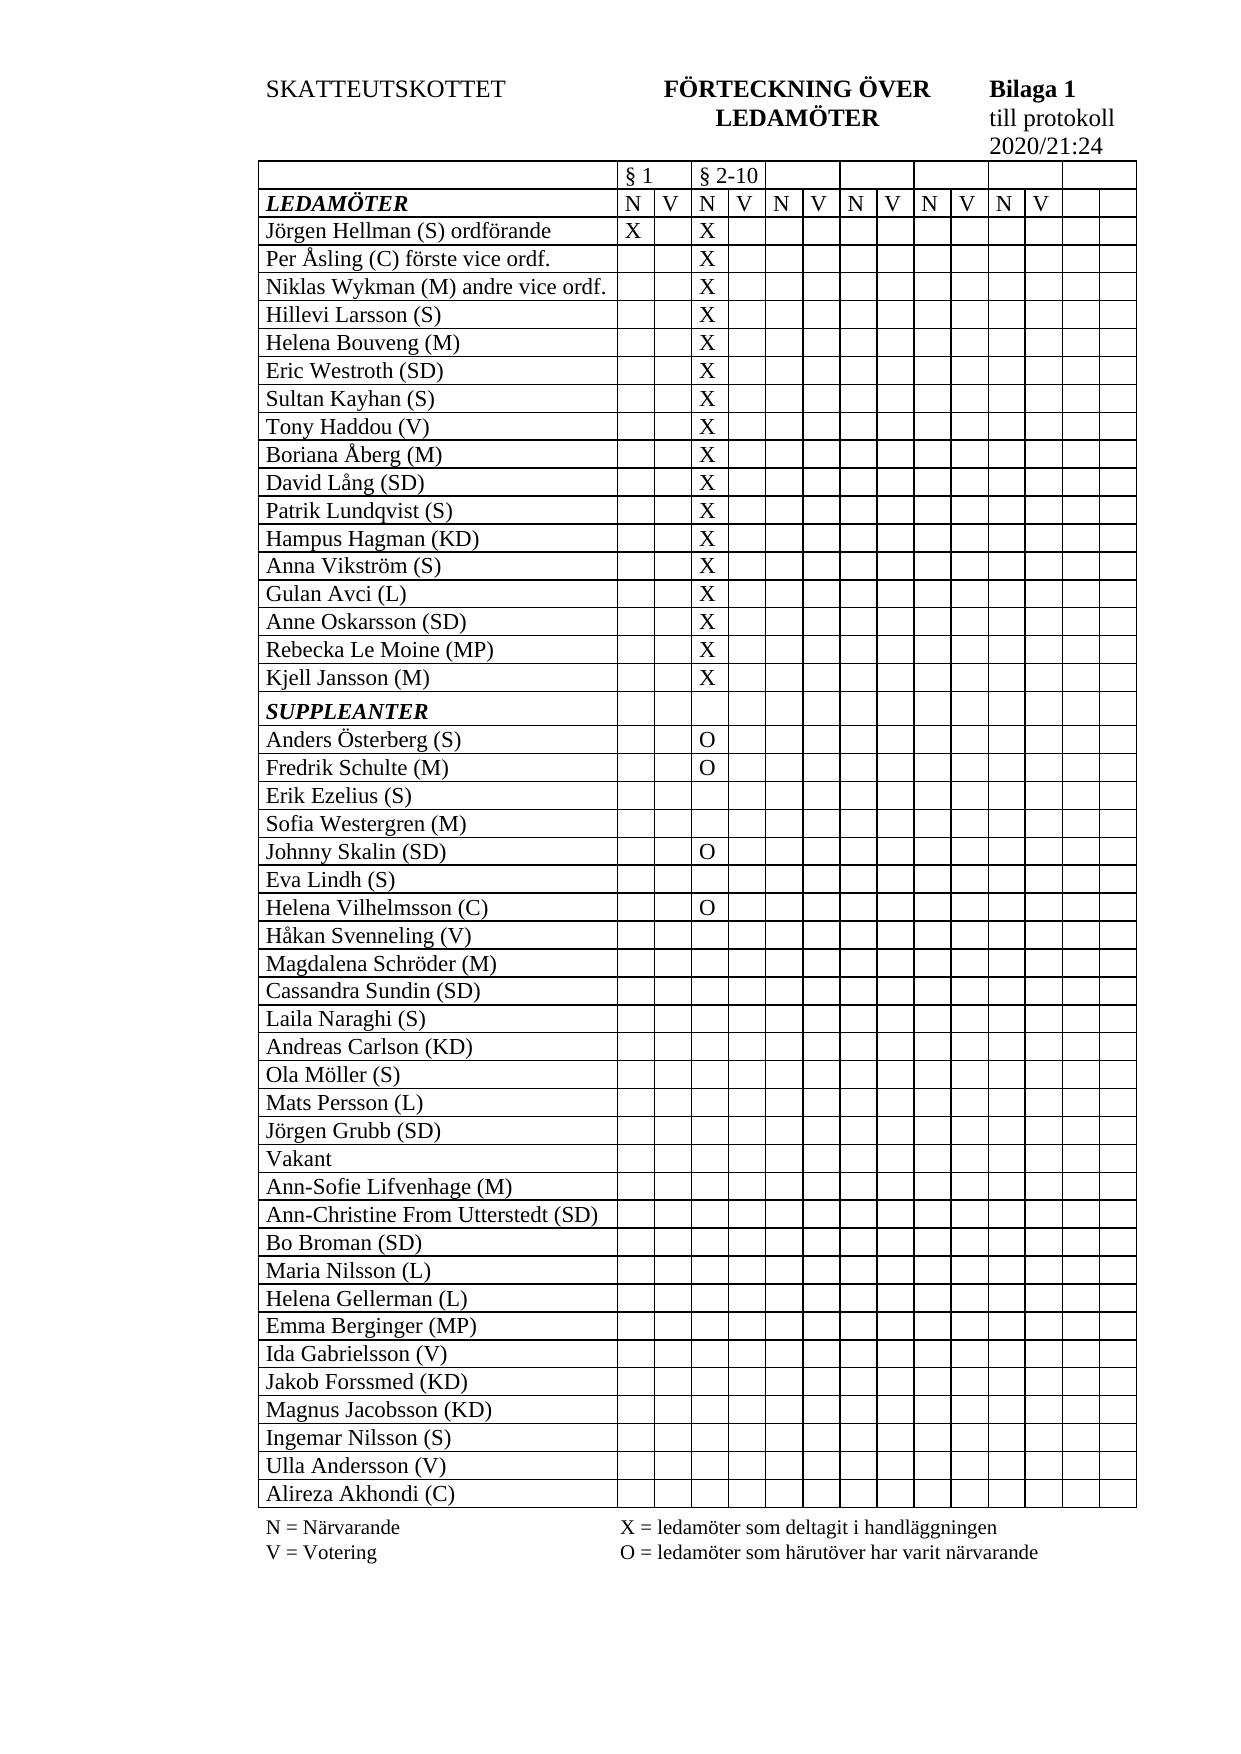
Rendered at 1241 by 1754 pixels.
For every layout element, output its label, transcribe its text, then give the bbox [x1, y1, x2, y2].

table_cell [655, 838, 691, 864]
table_cell [915, 1033, 950, 1060]
table_cell Emma Berginger (MP) [259, 1313, 617, 1339]
table_cell Helena Vilhelmsson (C) [259, 894, 617, 920]
table_cell [1100, 357, 1136, 383]
table_cell [1063, 810, 1099, 836]
table_cell [915, 1480, 950, 1506]
table_cell Eric Westroth (SD) [259, 357, 617, 383]
table_cell [952, 525, 988, 551]
table_cell [1026, 922, 1062, 948]
table_cell [1063, 162, 1136, 188]
table_cell [1063, 1368, 1099, 1395]
table_cell [1063, 1089, 1099, 1116]
table_cell V [804, 190, 839, 216]
table_cell [618, 754, 654, 781]
table_cell [1026, 894, 1062, 920]
table_cell X [692, 553, 728, 579]
table_cell [804, 525, 839, 551]
table_cell [1100, 1285, 1136, 1311]
table_cell [729, 1313, 765, 1339]
table_cell [1026, 1229, 1062, 1255]
table_cell [952, 1033, 988, 1060]
table_cell [1026, 1368, 1062, 1395]
table_cell [655, 636, 691, 663]
table_cell [915, 754, 950, 781]
table_cell [804, 1173, 839, 1199]
table_cell [989, 497, 1024, 523]
table_cell [729, 950, 765, 976]
table_cell [1026, 866, 1062, 892]
table_cell Sultan Kayhan (S) [259, 385, 617, 411]
table_cell [1100, 1117, 1136, 1143]
table_cell [989, 553, 1024, 579]
table_cell [766, 581, 802, 607]
table_cell Tony Haddou (V) [259, 413, 617, 439]
table_cell X [692, 385, 728, 411]
table_cell [878, 1006, 913, 1032]
table_cell [1063, 782, 1099, 808]
table_cell [655, 469, 691, 495]
table_cell [841, 218, 876, 244]
table_cell [989, 894, 1024, 920]
table_cell [804, 726, 839, 753]
table_cell [804, 978, 839, 1004]
table_cell [878, 553, 913, 579]
table_cell Ann-Sofie Lifvenhage (M) [259, 1173, 617, 1199]
table_cell [729, 1173, 765, 1199]
table_cell Håkan Svenneling (V) [259, 922, 617, 948]
table_cell [729, 810, 765, 836]
table_cell Anne Oskarsson (SD) [259, 608, 617, 635]
table_cell [952, 553, 988, 579]
table_cell [878, 866, 913, 892]
table_cell [804, 553, 839, 579]
table_cell [729, 782, 765, 808]
table_cell [952, 1145, 988, 1171]
table_cell [878, 1257, 913, 1283]
table_cell [841, 1452, 876, 1478]
table_cell [841, 894, 876, 920]
table_cell [915, 1368, 950, 1395]
table_cell [989, 950, 1024, 976]
table_cell [804, 246, 839, 272]
table_cell [766, 1145, 802, 1171]
table_cell [655, 1201, 691, 1227]
table_cell [1063, 664, 1099, 691]
table_cell [841, 1341, 876, 1367]
table_cell [915, 692, 950, 725]
table_cell [878, 218, 913, 244]
table_cell [655, 385, 691, 411]
table_cell [841, 553, 876, 579]
table_cell [1026, 726, 1062, 753]
table_cell [729, 1229, 765, 1255]
table_cell § 2-10 [692, 162, 765, 188]
table_cell [989, 692, 1024, 725]
table_cell [915, 357, 950, 383]
table_cell [952, 1117, 988, 1143]
table_cell [1063, 978, 1099, 1004]
table_cell [1026, 1033, 1062, 1060]
table_cell [878, 1480, 913, 1506]
table_cell [655, 664, 691, 691]
table_cell [766, 525, 802, 551]
table_cell [841, 581, 876, 607]
table_cell [1100, 692, 1136, 725]
table_cell [655, 866, 691, 892]
table_cell [692, 1480, 728, 1506]
table_cell [952, 273, 988, 300]
table_cell [1100, 553, 1136, 579]
table_cell [878, 692, 913, 725]
table_cell [655, 1313, 691, 1339]
table_cell [655, 950, 691, 976]
table_cell [729, 754, 765, 781]
table_cell Ola Möller (S) [259, 1061, 617, 1088]
table_cell [766, 469, 802, 495]
table_cell [878, 357, 913, 383]
table_cell [1063, 246, 1099, 272]
table_cell [1026, 1396, 1062, 1423]
table_cell [878, 978, 913, 1004]
table_cell [618, 810, 654, 836]
table_cell [618, 838, 654, 864]
table_cell [729, 1452, 765, 1478]
table_cell [618, 497, 654, 523]
table_cell Ida Gabrielsson (V) [259, 1341, 617, 1367]
table_cell [692, 1313, 728, 1339]
table_cell [952, 1089, 988, 1116]
table_cell N [989, 190, 1024, 216]
table_cell [804, 810, 839, 836]
table_cell [878, 1285, 913, 1311]
table_cell [729, 1201, 765, 1227]
table_cell [692, 1229, 728, 1255]
table_cell [1100, 1089, 1136, 1116]
table_cell [1026, 1313, 1062, 1339]
table_cell [841, 246, 876, 272]
table_cell [952, 1061, 988, 1088]
table_cell [618, 413, 654, 439]
table_cell Bo Broman (SD) [259, 1229, 617, 1255]
table_cell [692, 1285, 728, 1311]
table_cell [1063, 1396, 1099, 1423]
table_cell Boriana Åberg (M) [259, 441, 617, 467]
table_cell [1063, 497, 1099, 523]
table_cell [1063, 1173, 1099, 1199]
table_cell [841, 413, 876, 439]
table_cell [1100, 1173, 1136, 1199]
table_cell [915, 553, 950, 579]
table_cell [618, 894, 654, 920]
table_cell [989, 810, 1024, 836]
table_cell [952, 1257, 988, 1283]
table_cell [766, 1368, 802, 1395]
table_cell [804, 754, 839, 781]
table_cell [729, 469, 765, 495]
table_cell [618, 441, 654, 467]
table_cell [804, 218, 839, 244]
table_cell [804, 497, 839, 523]
table_cell [618, 525, 654, 551]
table_cell [692, 1452, 728, 1478]
table_cell [1063, 1117, 1099, 1143]
table_cell [952, 664, 988, 691]
table_cell [655, 581, 691, 607]
table_cell O [692, 894, 728, 920]
table_cell X [692, 608, 728, 635]
table_cell X [692, 441, 728, 467]
table_cell [766, 413, 802, 439]
table_cell [989, 1424, 1024, 1451]
table_cell [952, 978, 988, 1004]
table_cell [841, 636, 876, 663]
table_cell [952, 1368, 988, 1395]
table_cell [915, 1006, 950, 1032]
table_cell [878, 497, 913, 523]
table_cell [804, 581, 839, 607]
table_cell [952, 1341, 988, 1367]
table_cell [618, 1480, 654, 1506]
table_cell [1100, 273, 1136, 300]
table_cell [729, 273, 765, 300]
table_cell O [692, 838, 728, 864]
table_cell [1063, 636, 1099, 663]
table_cell Niklas Wykman (M) andre vice ordf. [259, 273, 617, 300]
table_cell [1026, 1201, 1062, 1227]
table_cell [692, 1173, 728, 1199]
table_cell [729, 838, 765, 864]
table_cell [989, 525, 1024, 551]
table_cell [878, 1145, 913, 1171]
table_cell [655, 246, 691, 272]
table_cell [692, 1089, 728, 1116]
table_cell [841, 385, 876, 411]
table_header FÖRTECKNING ÖVER LEDAMÖTER [613, 74, 982, 160]
table_cell [1063, 273, 1099, 300]
table_cell [841, 497, 876, 523]
table_cell [766, 1033, 802, 1060]
table_cell [1026, 413, 1062, 439]
table_cell [1100, 978, 1136, 1004]
table_cell V [655, 190, 691, 216]
table_cell [618, 782, 654, 808]
table_cell [766, 838, 802, 864]
table_cell [655, 1061, 691, 1088]
table_cell [655, 692, 691, 725]
table_cell [915, 469, 950, 495]
table_cell [1026, 357, 1062, 383]
table_cell [989, 1006, 1024, 1032]
table_cell Per Åsling (C) förste vice ordf. [259, 246, 617, 272]
table_cell [1026, 1424, 1062, 1451]
table_cell [766, 608, 802, 635]
table_cell [655, 894, 691, 920]
table_cell [989, 385, 1024, 411]
table_cell [915, 978, 950, 1004]
table_cell [1063, 1452, 1099, 1478]
table_cell Eva Lindh (S) [259, 866, 617, 892]
table_cell [1026, 608, 1062, 635]
table_cell [729, 525, 765, 551]
table_cell [1063, 329, 1099, 356]
table_cell [729, 692, 765, 725]
table_cell [1063, 754, 1099, 781]
table_cell [915, 636, 950, 663]
table_cell [878, 1424, 913, 1451]
table_cell [1026, 636, 1062, 663]
table_cell [952, 1006, 988, 1032]
table_cell [1100, 385, 1136, 411]
table_cell [655, 1145, 691, 1171]
table_cell [878, 608, 913, 635]
table_cell [618, 726, 654, 753]
table_cell Gulan Avci (L) [259, 581, 617, 607]
table_cell [841, 525, 876, 551]
table_cell [1063, 1424, 1099, 1451]
table_cell [841, 441, 876, 467]
table_cell [1100, 754, 1136, 781]
table_cell [1063, 1061, 1099, 1088]
table_cell [1100, 1033, 1136, 1060]
table_cell [1063, 413, 1099, 439]
table_cell [878, 1368, 913, 1395]
table_cell [804, 608, 839, 635]
table_cell [952, 636, 988, 663]
table_cell [915, 838, 950, 864]
table_cell N [915, 190, 950, 216]
table_cell [1100, 950, 1136, 976]
table_cell [1063, 838, 1099, 864]
table_cell [1026, 469, 1062, 495]
table_cell Rebecka Le Moine (MP) [259, 636, 617, 663]
table_cell Laila Naraghi (S) [259, 1006, 617, 1032]
table_cell [841, 357, 876, 383]
table_cell [915, 1452, 950, 1478]
table_cell [804, 922, 839, 948]
table_cell [989, 1033, 1024, 1060]
table_cell [878, 581, 913, 607]
table_cell [1063, 1313, 1099, 1339]
table_cell [878, 1089, 913, 1116]
table_cell [804, 413, 839, 439]
table_cell Jörgen Hellman (S) ordförande [259, 218, 617, 244]
table_cell [804, 469, 839, 495]
table_cell [915, 1424, 950, 1451]
table_cell [952, 301, 988, 328]
table_cell [1100, 218, 1136, 244]
table_cell [989, 162, 1062, 188]
table_cell [1100, 1452, 1136, 1478]
table_cell [729, 1089, 765, 1116]
table_cell [655, 1173, 691, 1199]
table_cell [729, 1424, 765, 1451]
table_cell O = ledamöter som härutöver har varit närvarande [613, 1539, 1137, 1566]
table_cell [729, 553, 765, 579]
table_cell [618, 866, 654, 892]
table_cell [729, 581, 765, 607]
table_cell [729, 1257, 765, 1283]
table_cell [692, 782, 728, 808]
table_cell [878, 329, 913, 356]
table_cell [804, 692, 839, 725]
table_cell [915, 1061, 950, 1088]
table_cell [804, 1201, 839, 1227]
table_cell [841, 1285, 876, 1311]
table_cell [952, 608, 988, 635]
table_cell X [692, 636, 728, 663]
table_cell [915, 1257, 950, 1283]
table_cell [804, 357, 839, 383]
table_cell X [692, 246, 728, 272]
table_cell [804, 1089, 839, 1116]
table_cell [804, 1285, 839, 1311]
table_cell Mats Persson (L) [259, 1089, 617, 1116]
table_cell [1063, 1257, 1099, 1283]
table_cell [766, 664, 802, 691]
table_cell [766, 950, 802, 976]
table_cell X [692, 413, 728, 439]
table_cell LEDAMÖTER [259, 190, 617, 216]
table_cell [841, 1229, 876, 1255]
table_cell [1063, 950, 1099, 976]
table_cell [1063, 441, 1099, 467]
table_cell [952, 1229, 988, 1255]
table_cell [618, 581, 654, 607]
table_cell [804, 1257, 839, 1283]
table_cell [692, 1201, 728, 1227]
table_cell [989, 838, 1024, 864]
table_cell [915, 162, 988, 188]
table_cell [952, 838, 988, 864]
table_cell [952, 1313, 988, 1339]
table_cell [729, 1145, 765, 1171]
table_cell [804, 1368, 839, 1395]
table_cell [618, 1313, 654, 1339]
table_cell [729, 497, 765, 523]
table_cell David Lång (SD) [259, 469, 617, 495]
table_cell [766, 246, 802, 272]
table_cell [1100, 636, 1136, 663]
table_cell [915, 894, 950, 920]
table_cell [1100, 1341, 1136, 1367]
table_cell [915, 497, 950, 523]
table_cell [655, 525, 691, 551]
table_cell [618, 357, 654, 383]
table_cell O [692, 754, 728, 781]
table_cell [841, 664, 876, 691]
table_cell [729, 978, 765, 1004]
table_cell [804, 866, 839, 892]
table_cell [989, 1368, 1024, 1395]
table_cell [989, 301, 1024, 328]
table_cell [804, 1117, 839, 1143]
table_cell [952, 329, 988, 356]
table_cell Johnny Skalin (SD) [259, 838, 617, 864]
table_cell [989, 636, 1024, 663]
table_cell [989, 1313, 1024, 1339]
table_cell [841, 866, 876, 892]
table_cell [1026, 1285, 1062, 1311]
table_cell [841, 329, 876, 356]
table_cell [729, 894, 765, 920]
table_cell [655, 218, 691, 244]
table_cell [655, 329, 691, 356]
table_cell [766, 357, 802, 383]
table_cell [915, 1285, 950, 1311]
table_cell [766, 1285, 802, 1311]
table_cell [989, 1452, 1024, 1478]
table_cell [729, 357, 765, 383]
table_cell [766, 1257, 802, 1283]
table_cell [804, 1452, 839, 1478]
table_cell [1063, 1285, 1099, 1311]
table_cell [1100, 1480, 1136, 1506]
table_cell [841, 810, 876, 836]
table_cell [989, 1117, 1024, 1143]
table_cell [692, 1341, 728, 1367]
table_cell [952, 1424, 988, 1451]
table_cell [1026, 441, 1062, 467]
table_cell [618, 1396, 654, 1423]
table_cell [1100, 1201, 1136, 1227]
table_cell Patrik Lundqvist (S) [259, 497, 617, 523]
table_cell [729, 246, 765, 272]
table_cell [841, 1173, 876, 1199]
table_cell [841, 1145, 876, 1171]
table_cell [1026, 664, 1062, 691]
table_cell [878, 1396, 913, 1423]
table_cell [841, 1061, 876, 1088]
table_cell [1026, 525, 1062, 551]
table_cell [989, 1145, 1024, 1171]
table_cell [1026, 978, 1062, 1004]
table_cell [915, 922, 950, 948]
table_cell Anna Vikström (S) [259, 553, 617, 579]
table_cell [618, 1006, 654, 1032]
table_cell [841, 692, 876, 725]
table_cell [618, 385, 654, 411]
table_cell [618, 1424, 654, 1451]
table_cell [766, 754, 802, 781]
table_cell [1026, 1480, 1062, 1506]
table_cell [952, 441, 988, 467]
table_cell [841, 1257, 876, 1283]
table_cell [952, 385, 988, 411]
table_cell [841, 1424, 876, 1451]
table_cell [1063, 190, 1099, 216]
table_cell O [692, 726, 728, 753]
table_header SKATTEUTSKOTTET [258, 74, 613, 160]
table_cell [841, 162, 913, 188]
table_cell [878, 1201, 913, 1227]
table_cell Ulla Andersson (V) [259, 1452, 617, 1478]
table_cell Magnus Jacobsson (KD) [259, 1396, 617, 1423]
table_cell [915, 950, 950, 976]
table_cell [618, 1145, 654, 1171]
table_cell [655, 608, 691, 635]
table_cell [804, 1061, 839, 1088]
table_cell [804, 636, 839, 663]
table_cell [1100, 664, 1136, 691]
table_cell [989, 1061, 1024, 1088]
table_cell [952, 218, 988, 244]
table_cell [655, 1229, 691, 1255]
table_cell [766, 894, 802, 920]
table_cell V [952, 190, 988, 216]
table_cell [766, 1201, 802, 1227]
table_cell [1100, 866, 1136, 892]
table_cell [766, 1396, 802, 1423]
table_cell [766, 810, 802, 836]
table_cell [618, 950, 654, 976]
table_cell [1100, 581, 1136, 607]
table_cell [729, 922, 765, 948]
table_cell [1100, 1145, 1136, 1171]
table_cell [915, 301, 950, 328]
table_cell Kjell Jansson (M) [259, 664, 617, 691]
table_cell [692, 1368, 728, 1395]
table_cell [655, 1452, 691, 1478]
table_cell [1100, 301, 1136, 328]
table_cell [618, 692, 654, 725]
table_cell [692, 922, 728, 948]
table_cell N [841, 190, 876, 216]
table_cell [878, 469, 913, 495]
table_cell [729, 664, 765, 691]
table_cell [1063, 1201, 1099, 1227]
table_cell [729, 441, 765, 467]
table_cell [766, 866, 802, 892]
table_cell [729, 636, 765, 663]
table_cell [655, 497, 691, 523]
table_cell [729, 413, 765, 439]
table_cell [766, 301, 802, 328]
table_cell § 1 [618, 162, 691, 188]
table_cell [915, 782, 950, 808]
table_cell [989, 866, 1024, 892]
table_cell [692, 1145, 728, 1171]
table_cell [655, 1117, 691, 1143]
table_cell [766, 1480, 802, 1506]
table_cell [841, 726, 876, 753]
table_cell [878, 894, 913, 920]
table_cell [692, 1061, 728, 1088]
table_cell [952, 357, 988, 383]
table_cell [989, 1396, 1024, 1423]
table_cell [1100, 469, 1136, 495]
table_cell [915, 866, 950, 892]
table_cell [952, 692, 988, 725]
table_cell [766, 1313, 802, 1339]
table_cell [915, 726, 950, 753]
table_cell [952, 950, 988, 976]
table_cell [989, 218, 1024, 244]
table_cell [841, 1117, 876, 1143]
table_cell [804, 838, 839, 864]
table_cell [804, 1480, 839, 1506]
table_cell [655, 1396, 691, 1423]
table_cell [618, 922, 654, 948]
table_cell [804, 1424, 839, 1451]
table_cell [878, 726, 913, 753]
table_cell [841, 608, 876, 635]
table_cell [729, 1396, 765, 1423]
table_cell [952, 810, 988, 836]
table_cell [804, 1396, 839, 1423]
table_cell [915, 1341, 950, 1367]
table_cell [878, 413, 913, 439]
table_cell [618, 1341, 654, 1367]
table_cell [729, 301, 765, 328]
table_cell [1026, 1061, 1062, 1088]
table_cell [915, 1313, 950, 1339]
table_cell [1026, 497, 1062, 523]
table_cell Anders Österberg (S) [259, 726, 617, 753]
table_cell [729, 1341, 765, 1367]
table_cell [692, 950, 728, 976]
table_cell [655, 1033, 691, 1060]
table_cell [766, 978, 802, 1004]
table_cell [804, 782, 839, 808]
table_cell [1026, 385, 1062, 411]
table_cell [841, 922, 876, 948]
table_cell [655, 978, 691, 1004]
table_cell X [618, 218, 654, 244]
table_cell [655, 1257, 691, 1283]
table_cell [1026, 810, 1062, 836]
table_cell [1026, 1257, 1062, 1283]
table_cell X [692, 329, 728, 356]
table_cell [804, 894, 839, 920]
table_cell [655, 810, 691, 836]
table_cell [766, 922, 802, 948]
table_cell [766, 385, 802, 411]
table_cell [804, 664, 839, 691]
table_cell X [692, 301, 728, 328]
table_cell [729, 1061, 765, 1088]
table_cell [952, 1285, 988, 1311]
table_cell [915, 1089, 950, 1116]
table_cell [655, 301, 691, 328]
table_cell [915, 1201, 950, 1227]
table_cell [915, 525, 950, 551]
table_cell [766, 726, 802, 753]
table_cell [952, 469, 988, 495]
table_cell Hampus Hagman (KD) [259, 525, 617, 551]
table_cell [841, 273, 876, 300]
table_cell X [692, 581, 728, 607]
table_cell Helena Bouveng (M) [259, 329, 617, 356]
table_cell X = ledamöter som deltagit i handläggningen [613, 1508, 1137, 1539]
table_cell [878, 441, 913, 467]
table_cell [989, 664, 1024, 691]
table_cell [841, 1313, 876, 1339]
table_cell N [618, 190, 654, 216]
table_cell [952, 1480, 988, 1506]
table_cell [1026, 950, 1062, 976]
table_cell [655, 1006, 691, 1032]
table_cell [878, 950, 913, 976]
table_cell Maria Nilsson (L) [259, 1257, 617, 1283]
table_cell [618, 273, 654, 300]
table_cell [655, 726, 691, 753]
table_cell [692, 1033, 728, 1060]
table_cell [989, 1257, 1024, 1283]
table_cell [989, 441, 1024, 467]
table_cell [915, 1117, 950, 1143]
table_cell Jörgen Grubb (SD) [259, 1117, 617, 1143]
table_cell [729, 726, 765, 753]
table_cell [989, 608, 1024, 635]
table_cell Helena Gellerman (L) [259, 1285, 617, 1311]
table_cell [989, 922, 1024, 948]
table_cell [915, 441, 950, 467]
table_cell [618, 978, 654, 1004]
table_cell [1100, 608, 1136, 635]
table_cell [989, 329, 1024, 356]
table_cell [1063, 1033, 1099, 1060]
table_cell V [729, 190, 765, 216]
table_cell [1063, 385, 1099, 411]
table_cell [804, 301, 839, 328]
table_cell [618, 1061, 654, 1088]
table_cell [915, 385, 950, 411]
table_cell [729, 1033, 765, 1060]
table_cell [878, 810, 913, 836]
table_cell [952, 754, 988, 781]
table_cell [618, 553, 654, 579]
table_cell [1100, 525, 1136, 551]
table_cell [692, 1424, 728, 1451]
table_cell [804, 1229, 839, 1255]
table_cell [618, 1452, 654, 1478]
table_cell [1100, 190, 1136, 216]
table_cell Erik Ezelius (S) [259, 782, 617, 808]
table_cell [655, 1424, 691, 1451]
table_cell [878, 273, 913, 300]
table_cell [952, 413, 988, 439]
table_cell [766, 162, 839, 188]
table_cell [766, 273, 802, 300]
table_cell [1063, 866, 1099, 892]
table_cell [878, 385, 913, 411]
table_cell [804, 385, 839, 411]
table_cell [655, 413, 691, 439]
table_cell [804, 329, 839, 356]
table_cell [1026, 692, 1062, 725]
table_cell [915, 664, 950, 691]
table_cell [1026, 581, 1062, 607]
table_cell Ann-Christine From Utterstedt (SD) [259, 1201, 617, 1227]
table_cell [878, 525, 913, 551]
table_cell [989, 273, 1024, 300]
table_cell [989, 1201, 1024, 1227]
table_cell [1100, 1424, 1136, 1451]
table_cell SUPPLEANTER [259, 692, 617, 725]
table_cell [1063, 1480, 1099, 1506]
table_cell X [692, 664, 728, 691]
table_cell Ingemar Nilsson (S) [259, 1424, 617, 1451]
table_cell [766, 1229, 802, 1255]
table_cell [1063, 922, 1099, 948]
table_cell [878, 1173, 913, 1199]
table_cell Jakob Forssmed (KD) [259, 1368, 617, 1395]
table_cell [804, 1145, 839, 1171]
table_cell [915, 1229, 950, 1255]
table_cell [1026, 1117, 1062, 1143]
table_cell [915, 329, 950, 356]
table_cell V [1026, 190, 1062, 216]
table_cell [692, 866, 728, 892]
table_cell [618, 1117, 654, 1143]
table_cell [729, 1285, 765, 1311]
table_cell [766, 1452, 802, 1478]
table_cell X [692, 497, 728, 523]
table_cell [766, 692, 802, 725]
table_cell X [692, 357, 728, 383]
table_cell [655, 782, 691, 808]
table_cell [692, 1006, 728, 1032]
table_cell [1063, 357, 1099, 383]
table_cell [1100, 1229, 1136, 1255]
table_cell Magdalena Schröder (M) [259, 950, 617, 976]
table_cell [1026, 301, 1062, 328]
table_cell [878, 301, 913, 328]
table_cell X [692, 273, 728, 300]
table_cell [1100, 1006, 1136, 1032]
table_cell [729, 385, 765, 411]
table_cell [692, 692, 728, 725]
table_cell [618, 1201, 654, 1227]
table_cell X [692, 525, 728, 551]
table_cell [952, 1201, 988, 1227]
table_cell [1063, 553, 1099, 579]
table_cell [766, 782, 802, 808]
table_cell [1100, 246, 1136, 272]
table_cell [841, 1396, 876, 1423]
table_cell [878, 838, 913, 864]
table_cell [692, 1257, 728, 1283]
table_cell [952, 1396, 988, 1423]
table_cell [952, 1173, 988, 1199]
table_cell [989, 469, 1024, 495]
table_cell [989, 1480, 1024, 1506]
table_cell [915, 581, 950, 607]
table_cell [766, 1173, 802, 1199]
table_cell [915, 246, 950, 272]
table_cell [618, 608, 654, 635]
table_cell [989, 581, 1024, 607]
table_cell Hillevi Larsson (S) [259, 301, 617, 328]
table_cell [878, 922, 913, 948]
table_cell [1063, 608, 1099, 635]
table_cell [878, 1452, 913, 1478]
table_cell Vakant [259, 1145, 617, 1171]
table_cell [1026, 754, 1062, 781]
table_cell [878, 1033, 913, 1060]
table_cell [952, 581, 988, 607]
table_cell [618, 1229, 654, 1255]
table_cell [1100, 810, 1136, 836]
table_cell [841, 1033, 876, 1060]
table_cell [766, 441, 802, 467]
table_cell [952, 1452, 988, 1478]
table_cell [841, 838, 876, 864]
table_cell [1026, 782, 1062, 808]
table_cell [766, 636, 802, 663]
table_cell [1063, 726, 1099, 753]
table_cell [841, 754, 876, 781]
table_cell [1100, 329, 1136, 356]
table_cell [259, 162, 617, 188]
table_cell [766, 1061, 802, 1088]
table_cell [1063, 525, 1099, 551]
table_cell [1063, 469, 1099, 495]
table_cell [766, 1117, 802, 1143]
table_cell [915, 218, 950, 244]
table_cell [655, 1089, 691, 1116]
table_cell [915, 1145, 950, 1171]
table_cell [989, 726, 1024, 753]
table_cell [989, 1285, 1024, 1311]
table_cell [878, 782, 913, 808]
table_cell [618, 1089, 654, 1116]
table_cell [989, 1229, 1024, 1255]
table_cell [1100, 838, 1136, 864]
table_cell [841, 1006, 876, 1032]
table_cell [841, 950, 876, 976]
table_cell [618, 329, 654, 356]
table_cell Andreas Carlson (KD) [259, 1033, 617, 1060]
table_cell [878, 1117, 913, 1143]
table_cell [989, 1341, 1024, 1367]
table_cell [729, 866, 765, 892]
table_cell Sofia Westergren (M) [259, 810, 617, 836]
table_cell [952, 246, 988, 272]
table_cell [618, 1368, 654, 1395]
table_cell [1026, 246, 1062, 272]
table_cell [1100, 726, 1136, 753]
table_cell [915, 1396, 950, 1423]
table_cell [1063, 218, 1099, 244]
table_cell [766, 1341, 802, 1367]
table_cell Cassandra Sundin (SD) [259, 978, 617, 1004]
table_cell [804, 1341, 839, 1367]
table_cell [729, 218, 765, 244]
table_cell [915, 1173, 950, 1199]
table_cell [952, 497, 988, 523]
table_cell [804, 1313, 839, 1339]
table_cell [841, 469, 876, 495]
table_cell [766, 1089, 802, 1116]
table_cell [915, 413, 950, 439]
table_cell [989, 978, 1024, 1004]
table_cell [841, 301, 876, 328]
table_cell [655, 273, 691, 300]
table_header Bilaga 1 till protokoll 2020/21:24 [982, 74, 1137, 160]
table_cell [692, 978, 728, 1004]
table_cell [952, 922, 988, 948]
table_cell [692, 1396, 728, 1423]
table_cell [1026, 1452, 1062, 1478]
table_cell [655, 441, 691, 467]
table_cell [841, 1480, 876, 1506]
table_cell [766, 1424, 802, 1451]
table_cell [878, 246, 913, 272]
table_cell [729, 1117, 765, 1143]
table_cell [841, 1201, 876, 1227]
table_cell [878, 1229, 913, 1255]
table_cell [655, 754, 691, 781]
table_cell [766, 553, 802, 579]
table_cell [1026, 329, 1062, 356]
table_cell [1026, 1089, 1062, 1116]
table_cell N = Närvarande [258, 1508, 613, 1539]
table_cell [1063, 894, 1099, 920]
table_cell [952, 894, 988, 920]
table_cell X [692, 469, 728, 495]
table_cell [766, 1006, 802, 1032]
table_cell [1063, 301, 1099, 328]
table_cell [1100, 922, 1136, 948]
table_cell [1026, 218, 1062, 244]
table_cell N [766, 190, 802, 216]
table_cell [618, 1257, 654, 1283]
table_cell V [878, 190, 913, 216]
table_cell [729, 329, 765, 356]
table_cell [655, 922, 691, 948]
table_cell [878, 636, 913, 663]
table_cell Alireza Akhondi (C) [259, 1480, 617, 1506]
table_cell [1026, 1173, 1062, 1199]
table_cell [841, 1368, 876, 1395]
table_cell [618, 1285, 654, 1311]
table_cell [952, 726, 988, 753]
table_cell [618, 636, 654, 663]
table_cell [1063, 1229, 1099, 1255]
table_cell [878, 1313, 913, 1339]
table_cell [655, 1285, 691, 1311]
table_cell [766, 218, 802, 244]
table_cell [618, 1173, 654, 1199]
table_cell [1026, 1341, 1062, 1367]
table_cell [1026, 1145, 1062, 1171]
table_cell [1026, 273, 1062, 300]
table_cell [766, 497, 802, 523]
table_cell [1063, 1341, 1099, 1367]
table_cell [804, 441, 839, 467]
table_cell [618, 664, 654, 691]
table_cell [878, 664, 913, 691]
table_cell Fredrik Schulte (M) [259, 754, 617, 781]
table_cell [989, 413, 1024, 439]
table_cell [1026, 838, 1062, 864]
table_cell [655, 1480, 691, 1506]
table_cell [618, 246, 654, 272]
table_cell [618, 1033, 654, 1060]
table_cell [1100, 497, 1136, 523]
table_cell [878, 1061, 913, 1088]
table_cell [1063, 1006, 1099, 1032]
table_cell [1063, 1145, 1099, 1171]
table_cell [989, 357, 1024, 383]
table_cell [1026, 553, 1062, 579]
table_cell [692, 810, 728, 836]
table_cell [1100, 1313, 1136, 1339]
table_cell [1100, 782, 1136, 808]
table_cell [692, 1117, 728, 1143]
table_cell [655, 1341, 691, 1367]
table_cell V = Votering [258, 1539, 613, 1566]
table_cell [618, 301, 654, 328]
table_cell [878, 754, 913, 781]
table_cell [989, 1089, 1024, 1116]
table_cell [841, 978, 876, 1004]
table_cell [729, 608, 765, 635]
table_cell [729, 1368, 765, 1395]
table_cell N [692, 190, 728, 216]
table_cell [1063, 692, 1099, 725]
table_cell [1100, 1368, 1136, 1395]
table_cell [766, 329, 802, 356]
table_cell [952, 782, 988, 808]
table_cell [1100, 1396, 1136, 1423]
table_cell [804, 1033, 839, 1060]
table_cell [915, 608, 950, 635]
table_cell [989, 1173, 1024, 1199]
table_cell [1100, 1257, 1136, 1283]
table_cell [1100, 894, 1136, 920]
table_cell [915, 810, 950, 836]
table_cell [989, 246, 1024, 272]
table_cell [952, 866, 988, 892]
table_cell [1100, 441, 1136, 467]
table_cell [1100, 1061, 1136, 1088]
table_cell [1026, 1006, 1062, 1032]
table_cell [655, 553, 691, 579]
table_cell X [692, 218, 728, 244]
table_cell [989, 754, 1024, 781]
table_cell [841, 782, 876, 808]
table_cell [841, 1089, 876, 1116]
table_cell [989, 782, 1024, 808]
table_cell [804, 1006, 839, 1032]
table_cell [729, 1480, 765, 1506]
table_cell [618, 469, 654, 495]
table_cell [655, 1368, 691, 1395]
table_cell [878, 1341, 913, 1367]
table_cell [915, 273, 950, 300]
table_cell [1063, 581, 1099, 607]
table_cell [804, 950, 839, 976]
table_cell [655, 357, 691, 383]
table_cell [804, 273, 839, 300]
table_cell [1100, 413, 1136, 439]
table_cell [729, 1006, 765, 1032]
